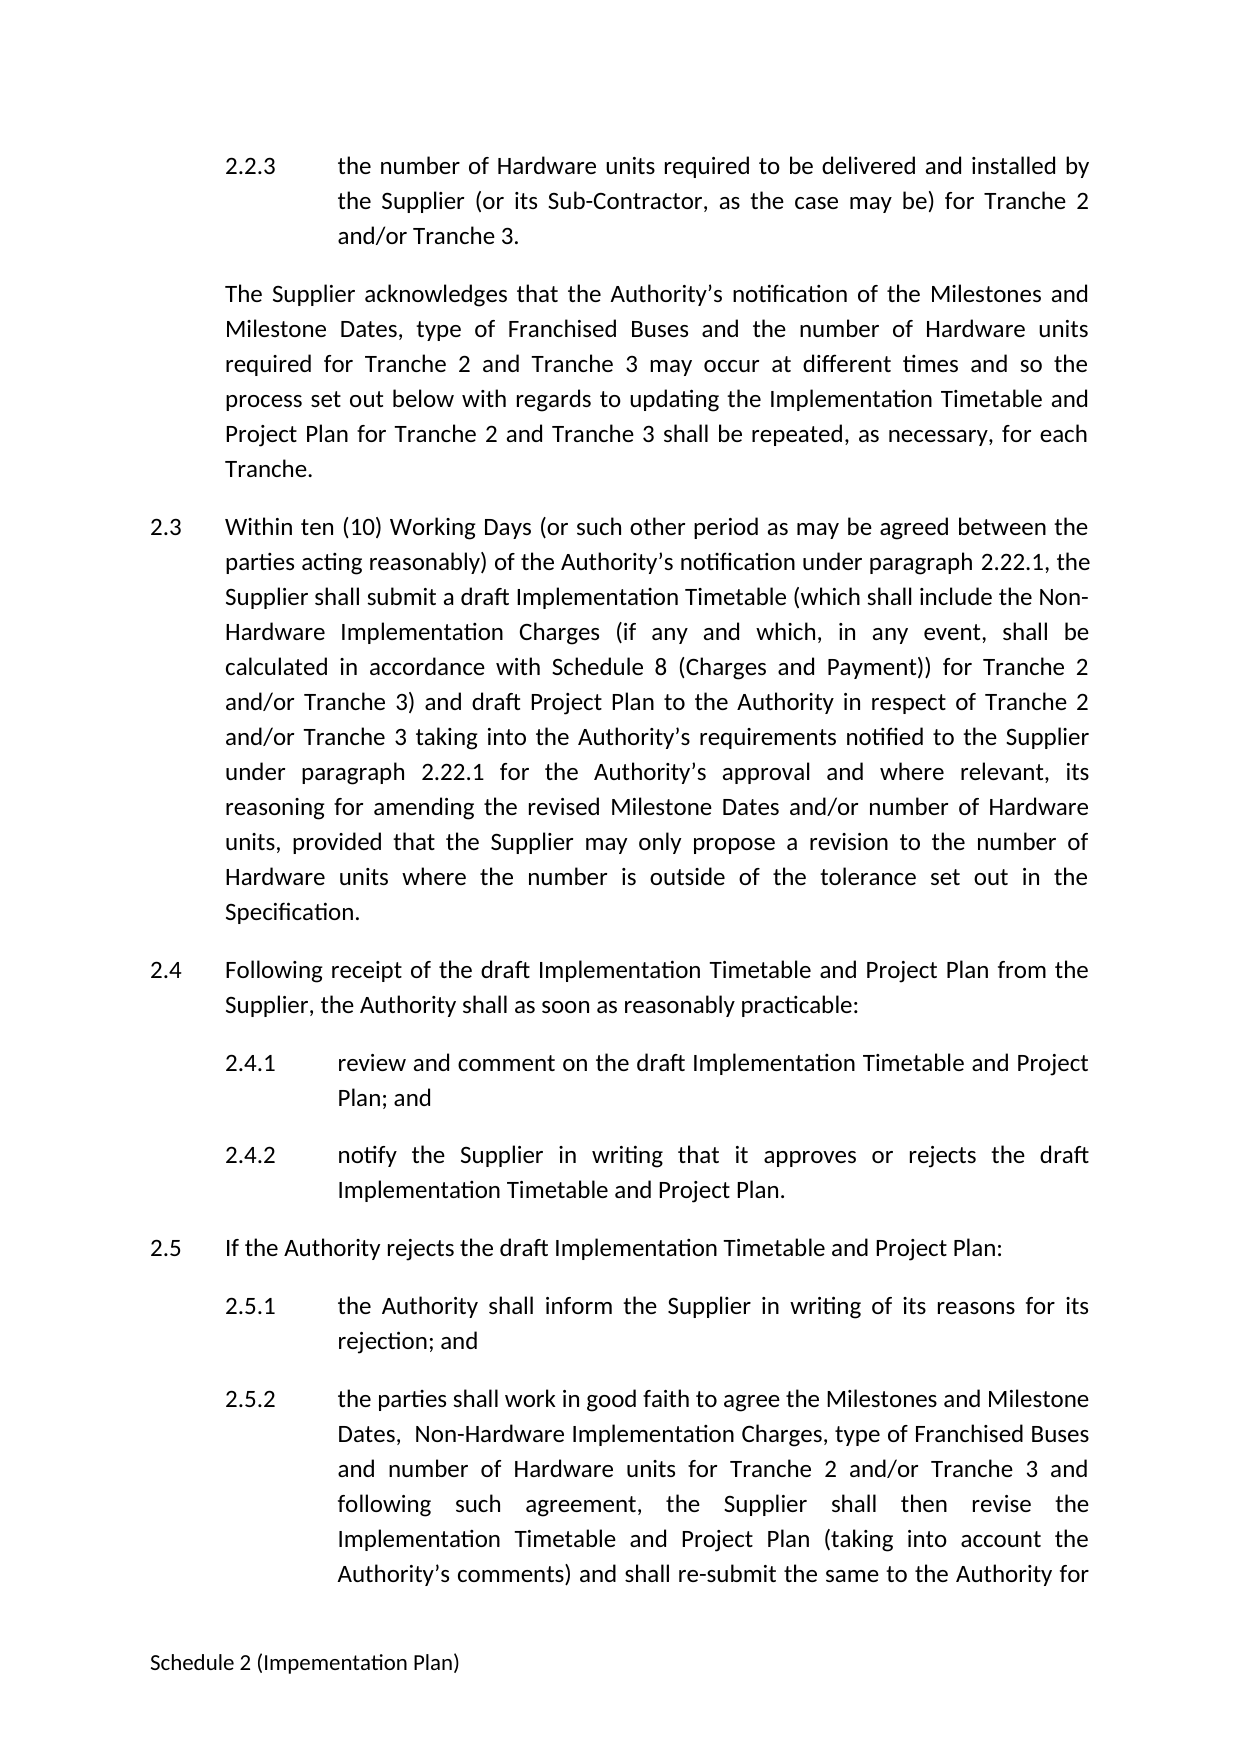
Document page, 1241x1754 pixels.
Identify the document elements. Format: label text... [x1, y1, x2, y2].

text Within ten (10) Working Days (or such other period as may be agreed between the parties acting reasonably) of the Authority’s notification under paragraph 2.2, the Supplier shall submit a draft Implementation Timetable (which shall include the Non-Hardware Implementation Charges (if any and which, in any event, shall be calculated in accordance with Schedule 8 (Charges and Payment)) for Tranche 2 and/or Tranche 3) and draft Project Plan to the Authority in respect of Tranche 2 and/or Tranche 3 taking into the Authority’s requirements notified to the Supplier under paragraph 2.2 for the Authority’s approval and where relevant, its reasoning for amending the revised Milestone Dates and/or number of Hardware units, provided that the Supplier may only propose a revision to the number of Hardware units where the number is outside of the tolerance set out in the Specification. [150, 511, 1090, 926]
text review and comment on the draft Implementation Timetable and Project Plan; and [225, 1047, 1090, 1112]
text the Authority shall inform the Supplier in writing of its reasons for its rejection; and [225, 1290, 1090, 1356]
text If the Authority rejects the draft Implementation Timetable and Project Plan: [150, 1232, 1090, 1263]
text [225, 1383, 1090, 1589]
text Following receipt of the draft Implementation Timetable and Project Plan from the Supplier, the Authority shall as soon as reasonably practicable: [150, 954, 1090, 1019]
text notify the Supplier in writing that it approves or rejects the draft Implementation Timetable and Project Plan. [225, 1139, 1090, 1205]
list The Supplier acknowledges that the Authority’s notification of the Milestones and Milestone Dates, type of Franchised Buses and the number of Hardware units required for Tranche 2 and Tranche 3 may occur at different times and so the process set out below with regards to updating the Implementation Timetable and Project Plan for Tranche 2 and Tranche 3 shall be repeated, as necessary, for each Tranche. [225, 278, 1090, 483]
text the number of Hardware units required to be delivered and installed by the Supplier (or its Sub-Contractor, as the case may be) for Tranche 2 and/or Tranche 3. [225, 150, 1090, 251]
